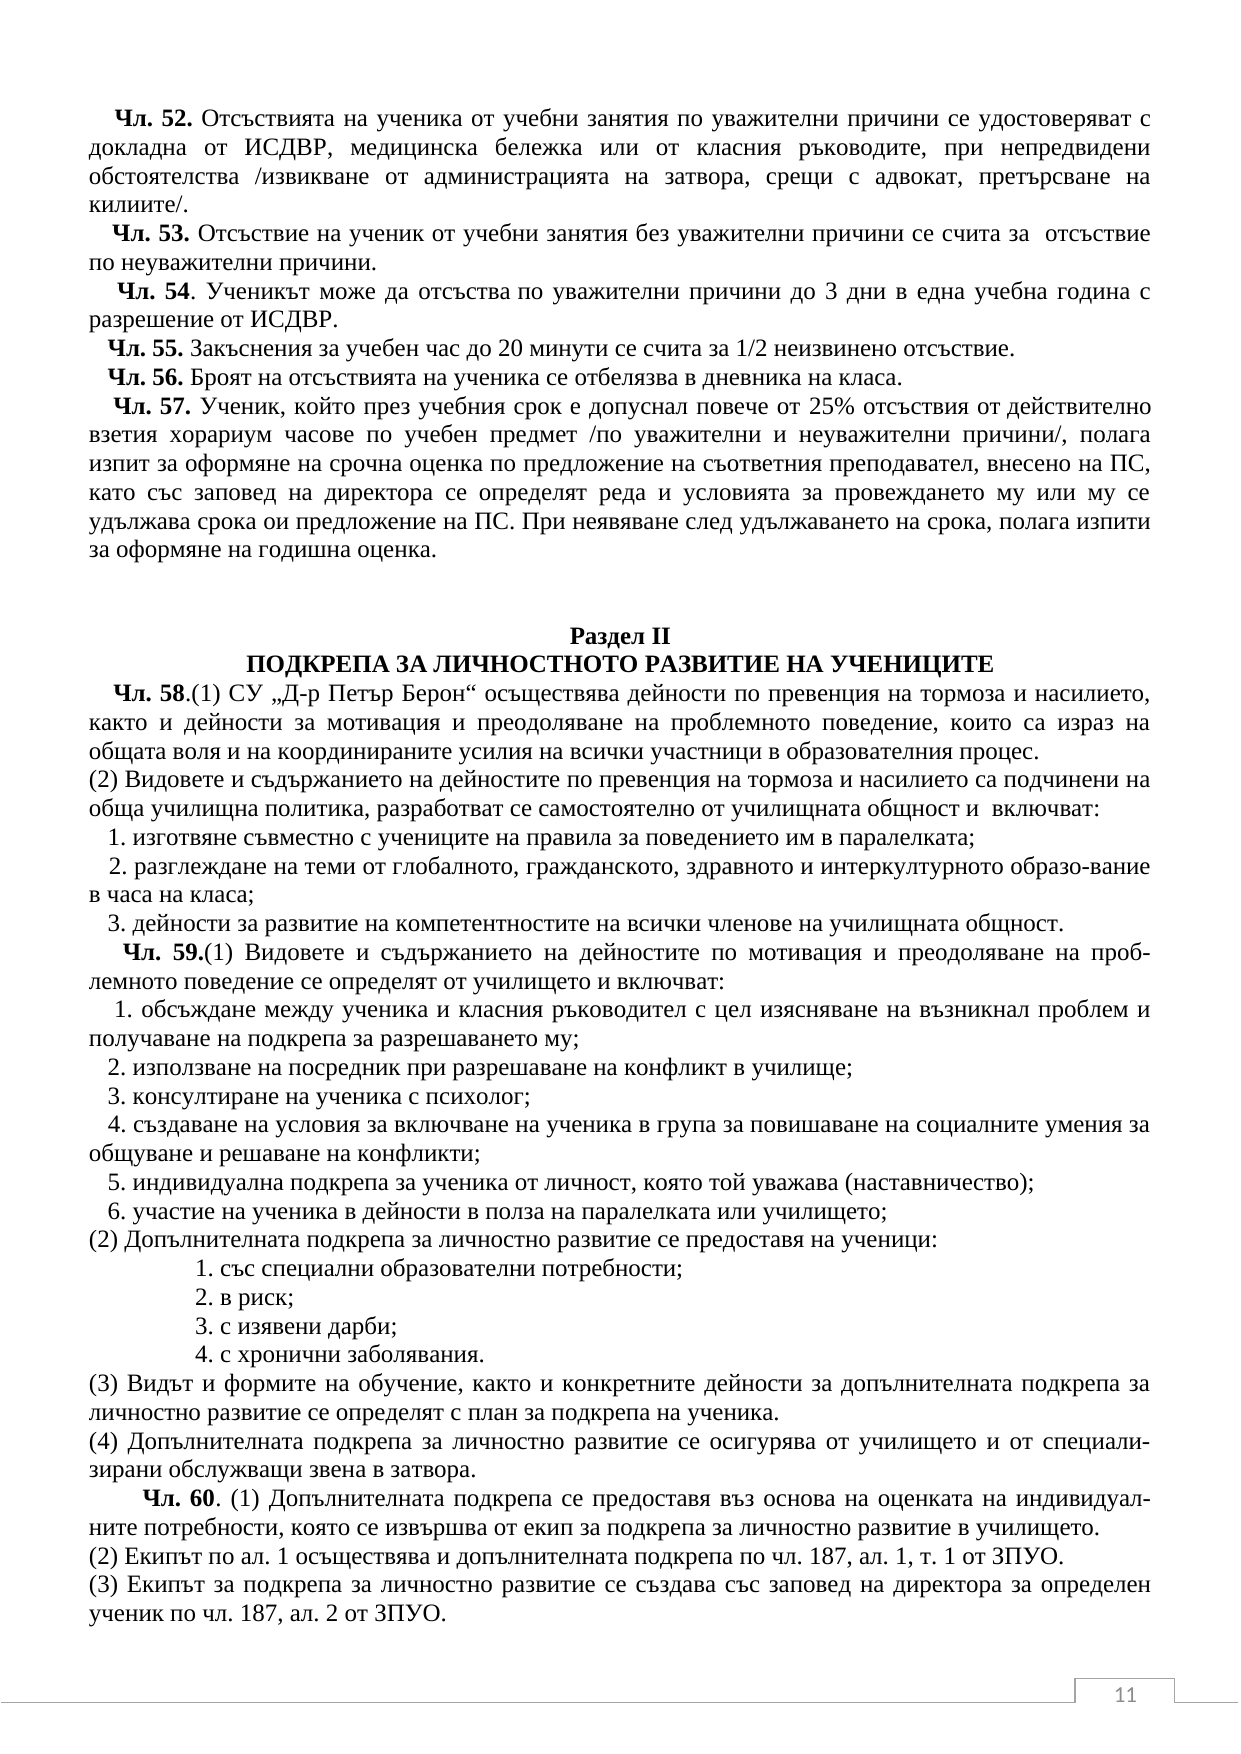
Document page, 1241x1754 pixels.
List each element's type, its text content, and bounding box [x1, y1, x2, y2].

text 1. със специални образователни потребности; [89, 1253, 1152, 1282]
text 3. консултиране на ученика с психолог; [89, 1081, 1152, 1109]
text Чл. 58.(1) СУ „Д-р Петър Берон“ осъществява дейности по превенция на тормоза и насилието, както и дейности за мотивация и преодоляване на проблемното поведение, които са израз на общата воля и на координираните усилия на всички участници в образователния процес. [89, 678, 1152, 764]
text 3. дейности за развитие на компетентностите на всички членове на училищната общност. [89, 908, 1152, 937]
text 2. използване на посредник при разрешаване на конфликт в училище; [89, 1052, 1152, 1081]
text (2) Видовете и съдържанието на дейностите по превенция на тормоза и насилието са подчинени на обща училищна политика, разработват се самостоятелно от училищната общност и включват: [89, 764, 1152, 822]
text Чл. 53. Отсъствие на ученик от учебни занятия без уважителни причини се счита за отсъствие по неуважителни причини. [89, 218, 1152, 276]
text Чл. 57. Ученик, който през учебния срок е допуснал повече от 25% отсъствия от действително взетия хорариум часове по учебен предмет /по уважителни и неуважителни причини/, полага изпит за оформяне на срочна оценка по предложение на съответния преподавател, внесено на ПС, като със заповед на директора се определят реда и условията за провеждането му или му се удължава срока ои предложение на ПС. При неявяване след удължаването на срока, полага изпити за оформяне на годишна оценка. [89, 391, 1152, 563]
text 5. индивидуална подкрепа за ученика от личност, която той уважава (наставничество); [89, 1167, 1152, 1196]
text 6. участие на ученика в дейности в полза на паралелката или училището; [89, 1196, 1152, 1224]
text (4) Допълнителната подкрепа за личностно развитие се осигурява от училището и от специали-зирани обслужващи звена в затвора. [89, 1426, 1152, 1483]
text 3. с изявени дарби; [89, 1311, 1152, 1339]
text 1. изготвяне съвместно с учениците на правила за поведението им в паралелката; [89, 822, 1152, 851]
text Чл. 59.(1) Видовете и съдържанието на дейностите по мотивация и преодоляване на проб-лемното поведение се определят от училището и включват: [89, 937, 1152, 994]
text Чл. 52. Отсъствията на ученика от учебни занятия по уважителни причини се удостоверяват с докладна от ИСДВР, медицинска бележка или от класния ръководите, при непредвидени обстоятелства /извикване от администрацията на затвора, срещи с адвокат, претърсване на килиите/. [89, 103, 1152, 218]
text 2. в риск; [89, 1282, 1152, 1311]
text Чл. 55. Закъснения за учебен час до 20 минути се счита за 1/2 неизвинено отсъствие. [89, 333, 1152, 362]
text Чл. 60. (1) Допълнителната подкрепа се предоставя въз основа на оценката на индивидуал- ните потребности, която се извършва от екип за подкрепа за личностно развитие в училището. [89, 1483, 1152, 1541]
text 1. обсъждане между ученика и класния ръководител с цел изясняване на възникнал проблем и получаване на подкрепа за разрешаването му; [89, 994, 1152, 1052]
text ПОДКРЕПА ЗА ЛИЧНОСТНОТО РАЗВИТИЕ НА УЧЕНИЦИТЕ [89, 649, 1152, 678]
text 2. разглеждане на теми от глобалното, гражданското, здравното и интеркултурното образо-вание в часа на класа; [89, 851, 1152, 908]
text Чл. 56. Броят на отсъствията на ученика се отбелязва в дневника на класа. [89, 362, 1152, 391]
text (3) Екипът за подкрепа за личностно развитие се създава със заповед на директора за определен ученик по чл. 187, ал. 2 от ЗПУО. [89, 1569, 1152, 1627]
text (2) Допълнителната подкрепа за личностно развитие се предоставя на ученици: [89, 1224, 1152, 1253]
text 4. с хронични заболявания. [89, 1339, 1152, 1368]
text (3) Видът и формите на обучение, както и конкретните дейности за допълнителната подкрепа за личностно развитие се определят с план за подкрепа на ученика. [89, 1368, 1152, 1426]
text 4. създаване на условия за включване на ученика в група за повишаване на социалните умения за общуване и решаване на конфликти; [89, 1109, 1152, 1167]
text Чл. 54. Ученикът може да отсъства по уважителни причини до 3 дни в една учебна година с разрешение от ИСДВР. [89, 276, 1152, 333]
text Раздел ІІ [89, 621, 1152, 649]
text (2) Екипът по ал. 1 осъществява и допълнителната подкрепа по чл. 187, ал. 1, т. 1 от ЗПУО. [89, 1541, 1152, 1569]
